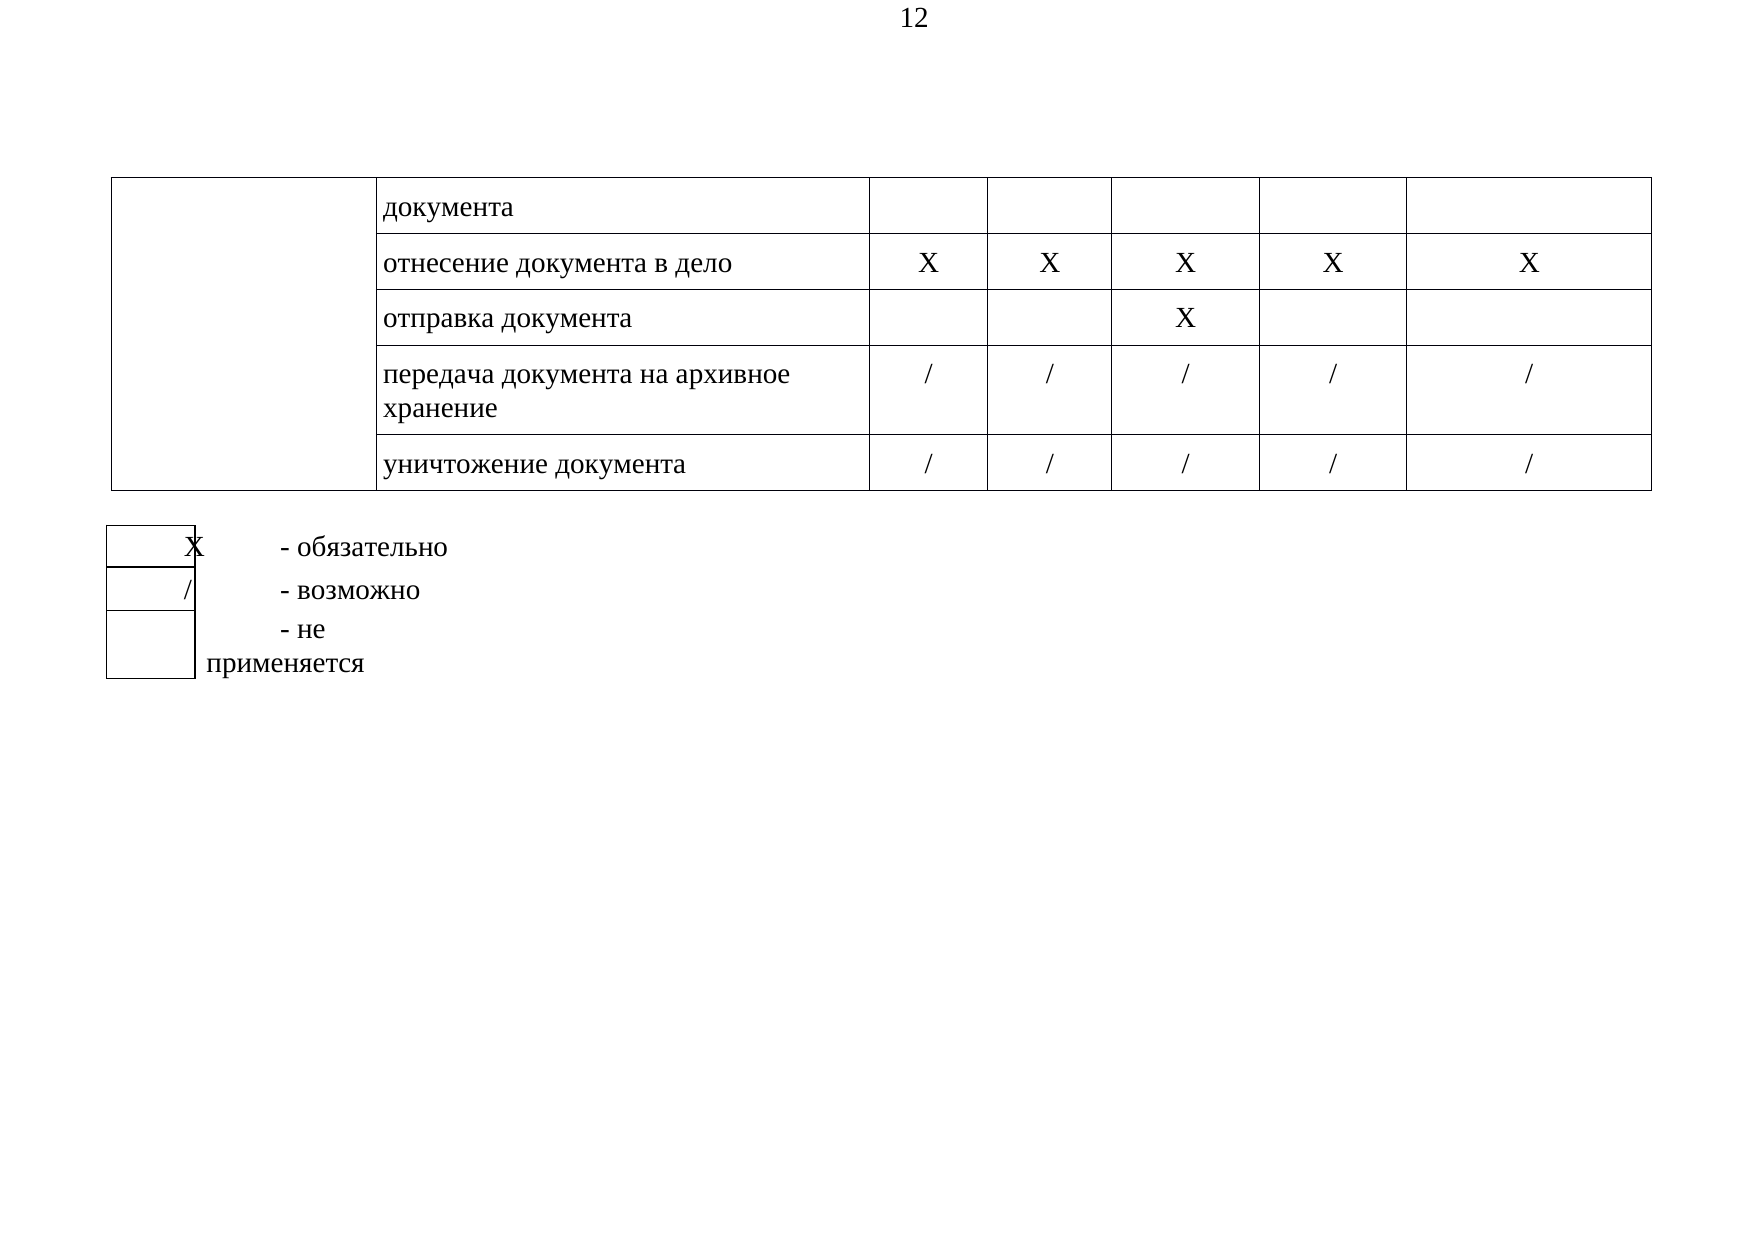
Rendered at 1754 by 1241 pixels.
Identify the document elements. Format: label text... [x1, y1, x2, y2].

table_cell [377, 178, 869, 233]
table_cell / [1260, 435, 1406, 490]
table_cell отнесение документа в дело [377, 234, 869, 289]
table_cell Х [988, 234, 1111, 289]
table_cell Х [1112, 290, 1259, 345]
table_cell [1407, 290, 1651, 345]
table_cell - не применяется [196, 610, 490, 678]
table_cell / [107, 568, 194, 610]
table_cell передача документа на архивное хранение [377, 346, 869, 434]
table_cell Х [1260, 234, 1406, 289]
table_cell / [1112, 346, 1259, 434]
table_cell / [1260, 346, 1406, 434]
table_cell / [1407, 346, 1651, 434]
table_cell / [988, 178, 1111, 233]
table_cell / [1407, 178, 1651, 233]
table_cell [988, 290, 1111, 345]
table_header Х [107, 526, 194, 566]
table_cell - возможно [196, 566, 490, 610]
table_cell [870, 290, 987, 345]
table_cell уничтожение документа [377, 435, 869, 490]
table_cell / [988, 435, 1111, 490]
table_header - обязательно [196, 525, 490, 566]
table_cell / [1112, 435, 1259, 490]
table_cell [1260, 290, 1406, 345]
table_cell [1112, 178, 1259, 233]
table_cell / [870, 346, 987, 434]
table_cell / [870, 178, 987, 233]
table_cell / [870, 435, 987, 490]
table_cell / [1260, 178, 1406, 233]
table_cell / [988, 346, 1111, 434]
table_cell / [1407, 435, 1651, 490]
table_cell отправка документа [377, 290, 869, 345]
table_cell Х [1407, 234, 1651, 289]
table_cell [107, 611, 194, 678]
table_cell Х [1112, 234, 1259, 289]
table_cell Х [870, 234, 987, 289]
